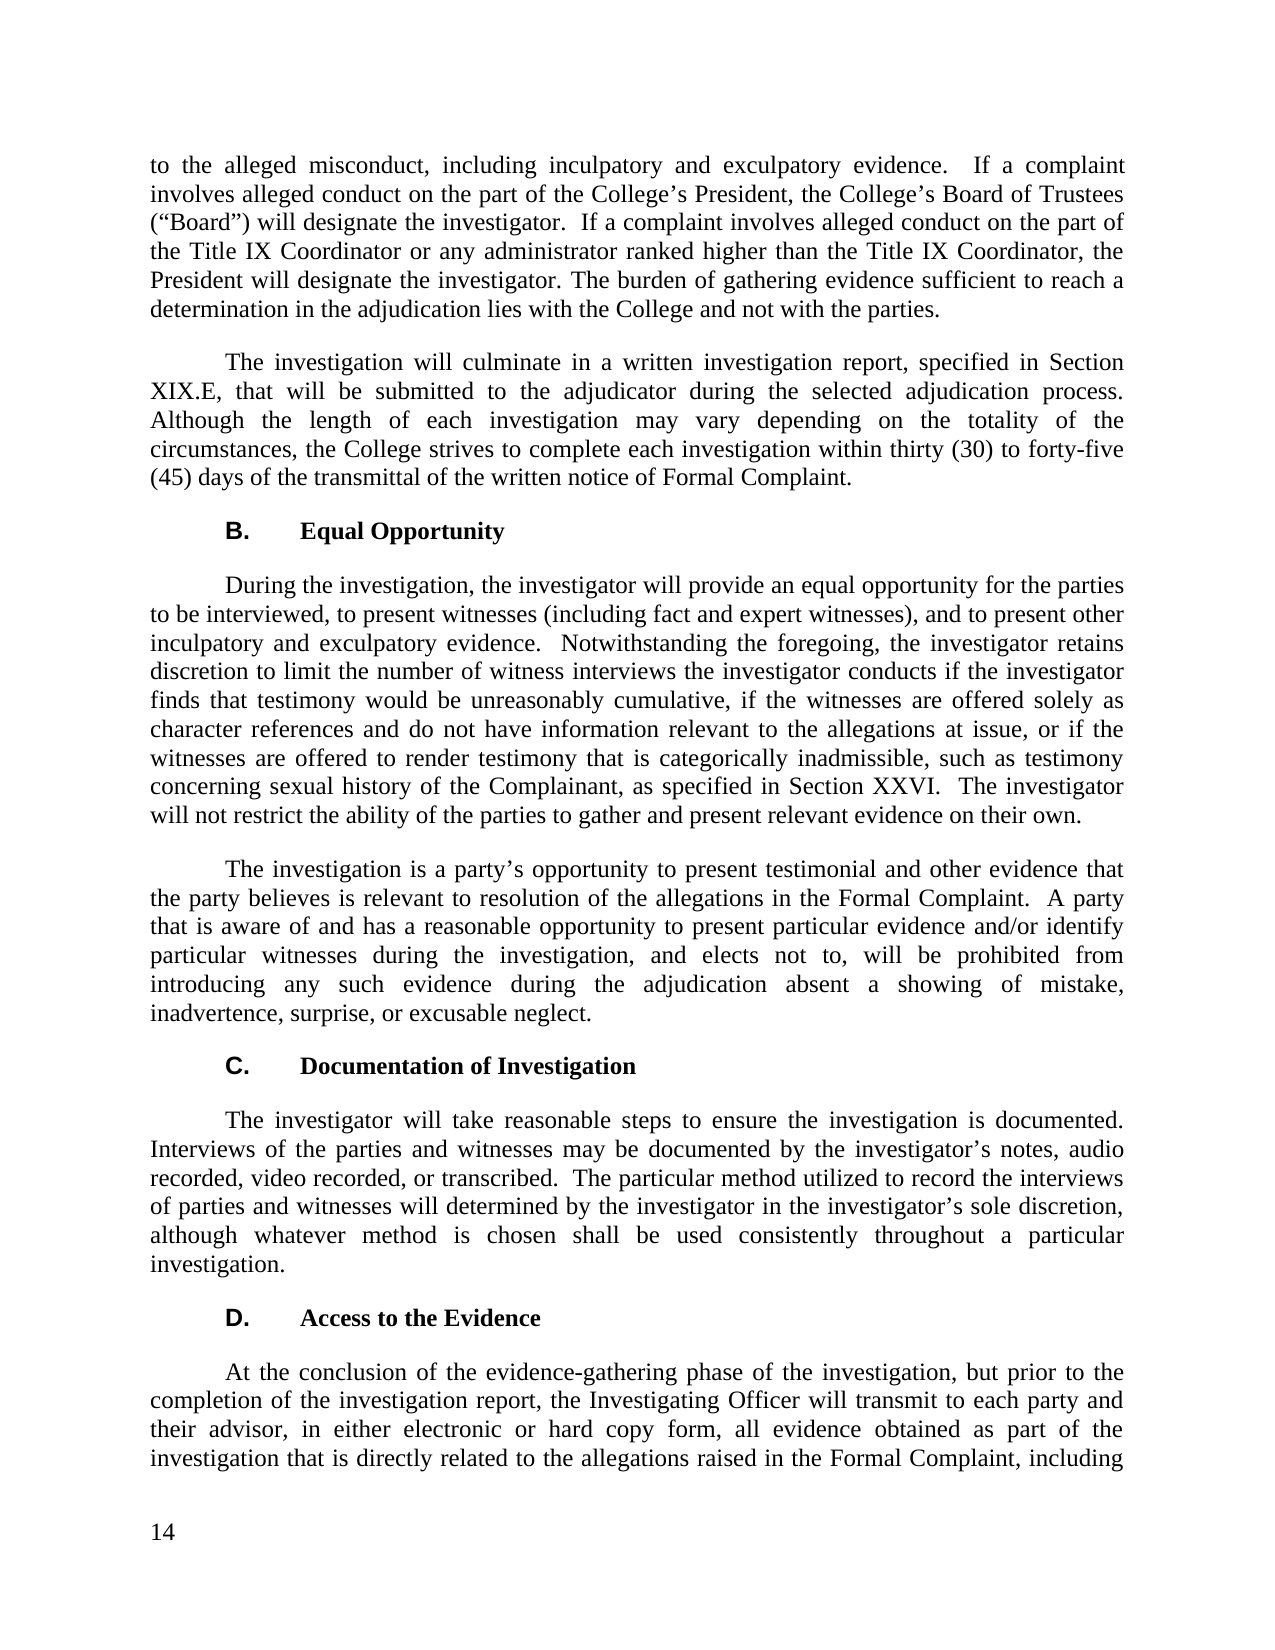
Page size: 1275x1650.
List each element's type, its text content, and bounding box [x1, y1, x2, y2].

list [150, 150, 1125, 322]
list The investigation will culminate in a written investigation report, specified in Section XIX.E, that will be submitted to the adjudicator during the selected adjudication process. Although the length of each investigation may vary depending on the totality of the circumstances, the College strives to complete each investigation within thirty (30) to forty-five (45) days of the transmittal of the written notice of Formal Complaint. [150, 347, 1125, 491]
text Access to the Evidence [225, 1303, 1125, 1332]
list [150, 1357, 1125, 1472]
list The investigator will take reasonable steps to ensure the investigation is documented. Interviews of the parties and witnesses may be documented by the investigator’s notes, audio recorded, video recorded, or transcribed. The particular method utilized to record the interviews of parties and witnesses will determined by the investigator in the investigator’s sole discretion, although whatever method is chosen shall be used consistently throughout a particular investigation. [150, 1105, 1125, 1278]
list During the investigation, the investigator will provide an equal opportunity for the parties to be interviewed, to present witnesses (including fact and expert witnesses), and to present other inculpatory and exculpatory evidence. Notwithstanding the foregoing, the investigator retains discretion to limit the number of witness interviews the investigator conducts if the investigator finds that testimony would be unreasonably cumulative, if the witnesses are offered solely as character references and do not have information relevant to the allegations at issue, or if the witnesses are offered to render testimony that is categorically inadmissible, such as testimony concerning sexual history of the Complainant, as specified in Section XXVI. The investigator will not restrict the ability of the parties to gather and present relevant evidence on their own. [150, 570, 1125, 829]
text Documentation of Investigation [225, 1051, 1125, 1080]
text Equal Opportunity [225, 516, 1125, 545]
list The investigation is a party’s opportunity to present testimonial and other evidence that the party believes is relevant to resolution of the allegations in the Formal Complaint. A party that is aware of and has a reasonable opportunity to present particular evidence and/or identify particular witnesses during the investigation, and elects not to, will be prohibited from introducing any such evidence during the adjudication absent a showing of mistake, inadvertence, surprise, or excusable neglect. [150, 854, 1125, 1026]
